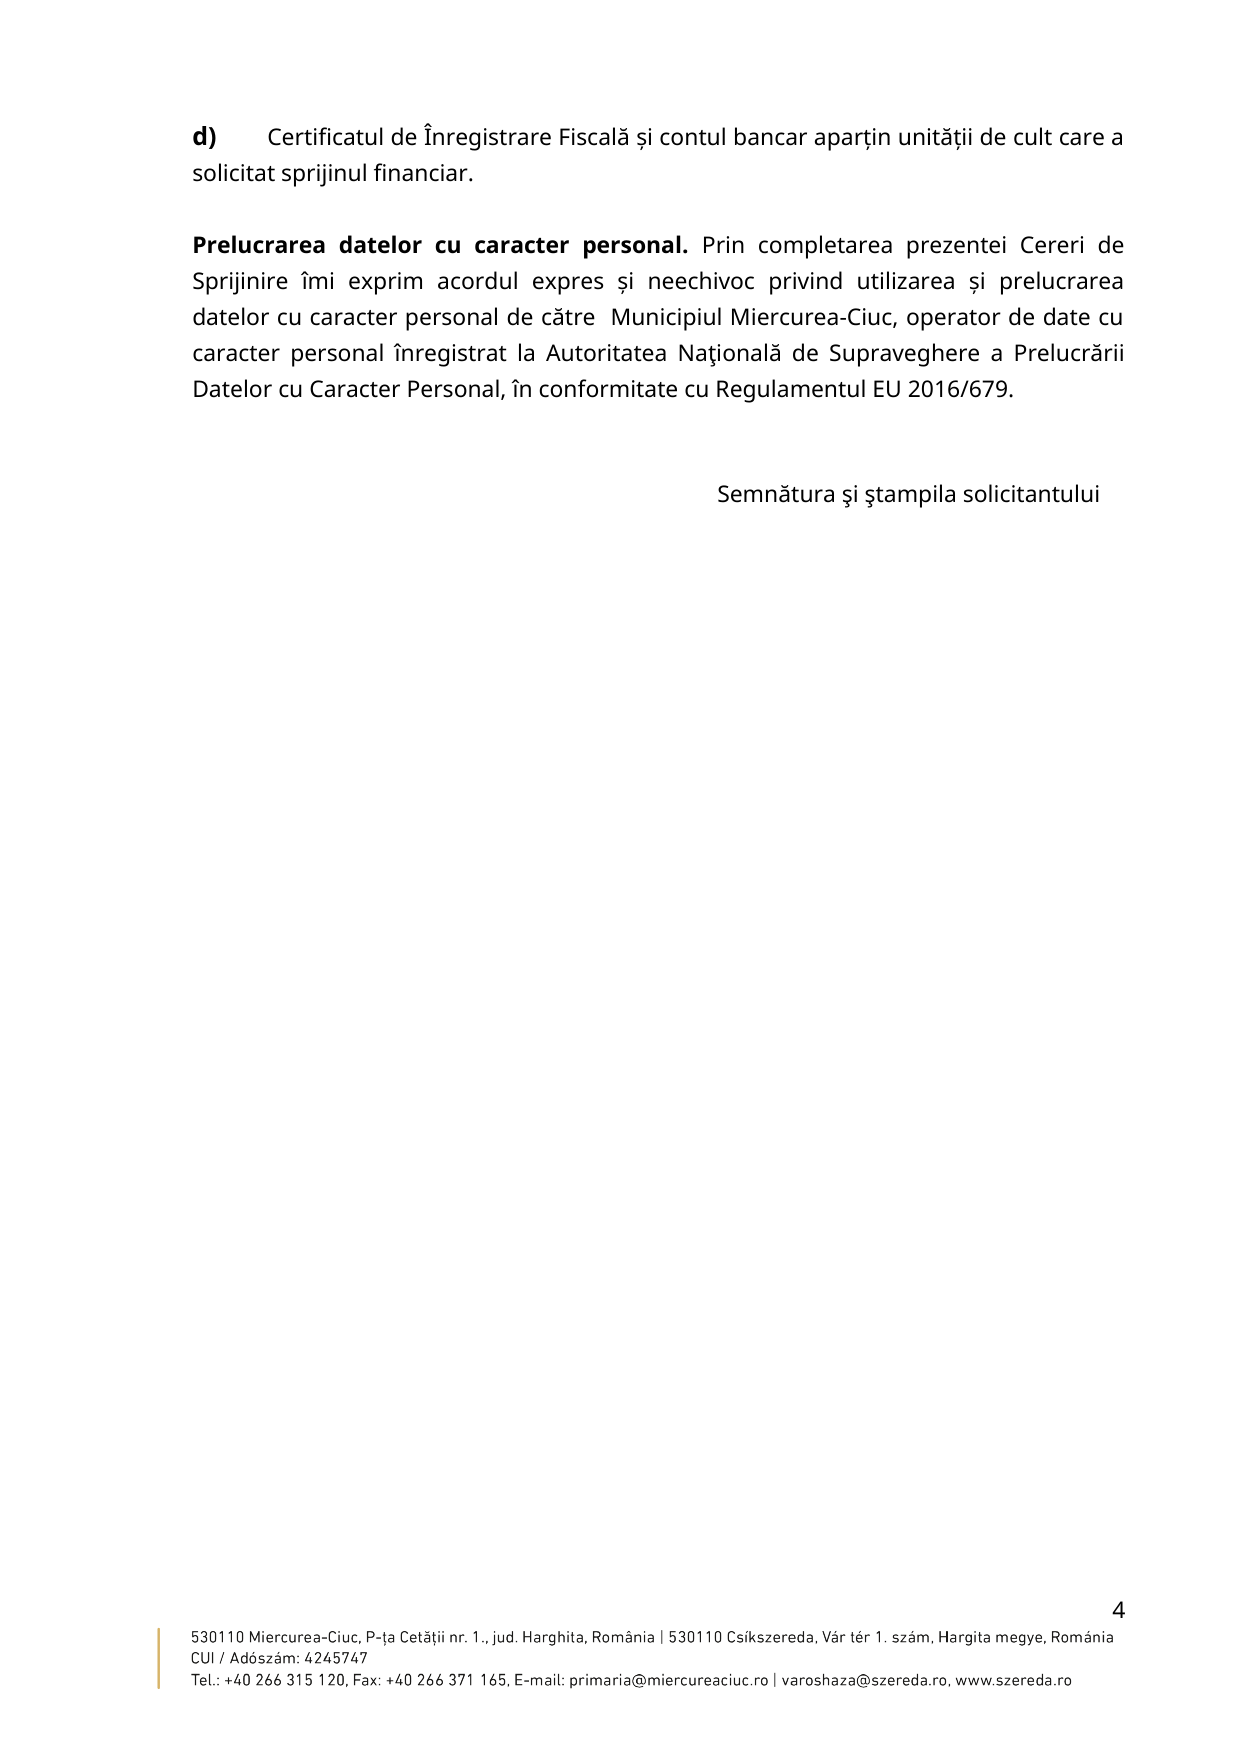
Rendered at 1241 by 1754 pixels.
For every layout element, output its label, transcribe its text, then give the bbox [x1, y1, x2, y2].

text Semnătura şi ştampila solicitantului [717, 478, 1125, 509]
list Certificatul de Înregistrare Fiscală și contul bancar aparțin unității de cult care a solicitat sprijinul financiar. [192, 118, 1125, 188]
text Prelucrarea datelor cu caracter personal. Prin completarea prezentei Cereri de Sprijinire îmi exprim acordul expres și neechivoc privind utilizarea și prelucrarea datelor cu caracter personal de către Municipiul Miercurea-Ciuc, operator de date cu caracter personal înregistrat la Autoritatea Naţională de Supraveghere a Prelucrării Datelor cu Caracter Personal, în conformitate cu Regulamentul EU 2016/679. [192, 229, 1125, 404]
picture [14, 1625, 1241, 1724]
